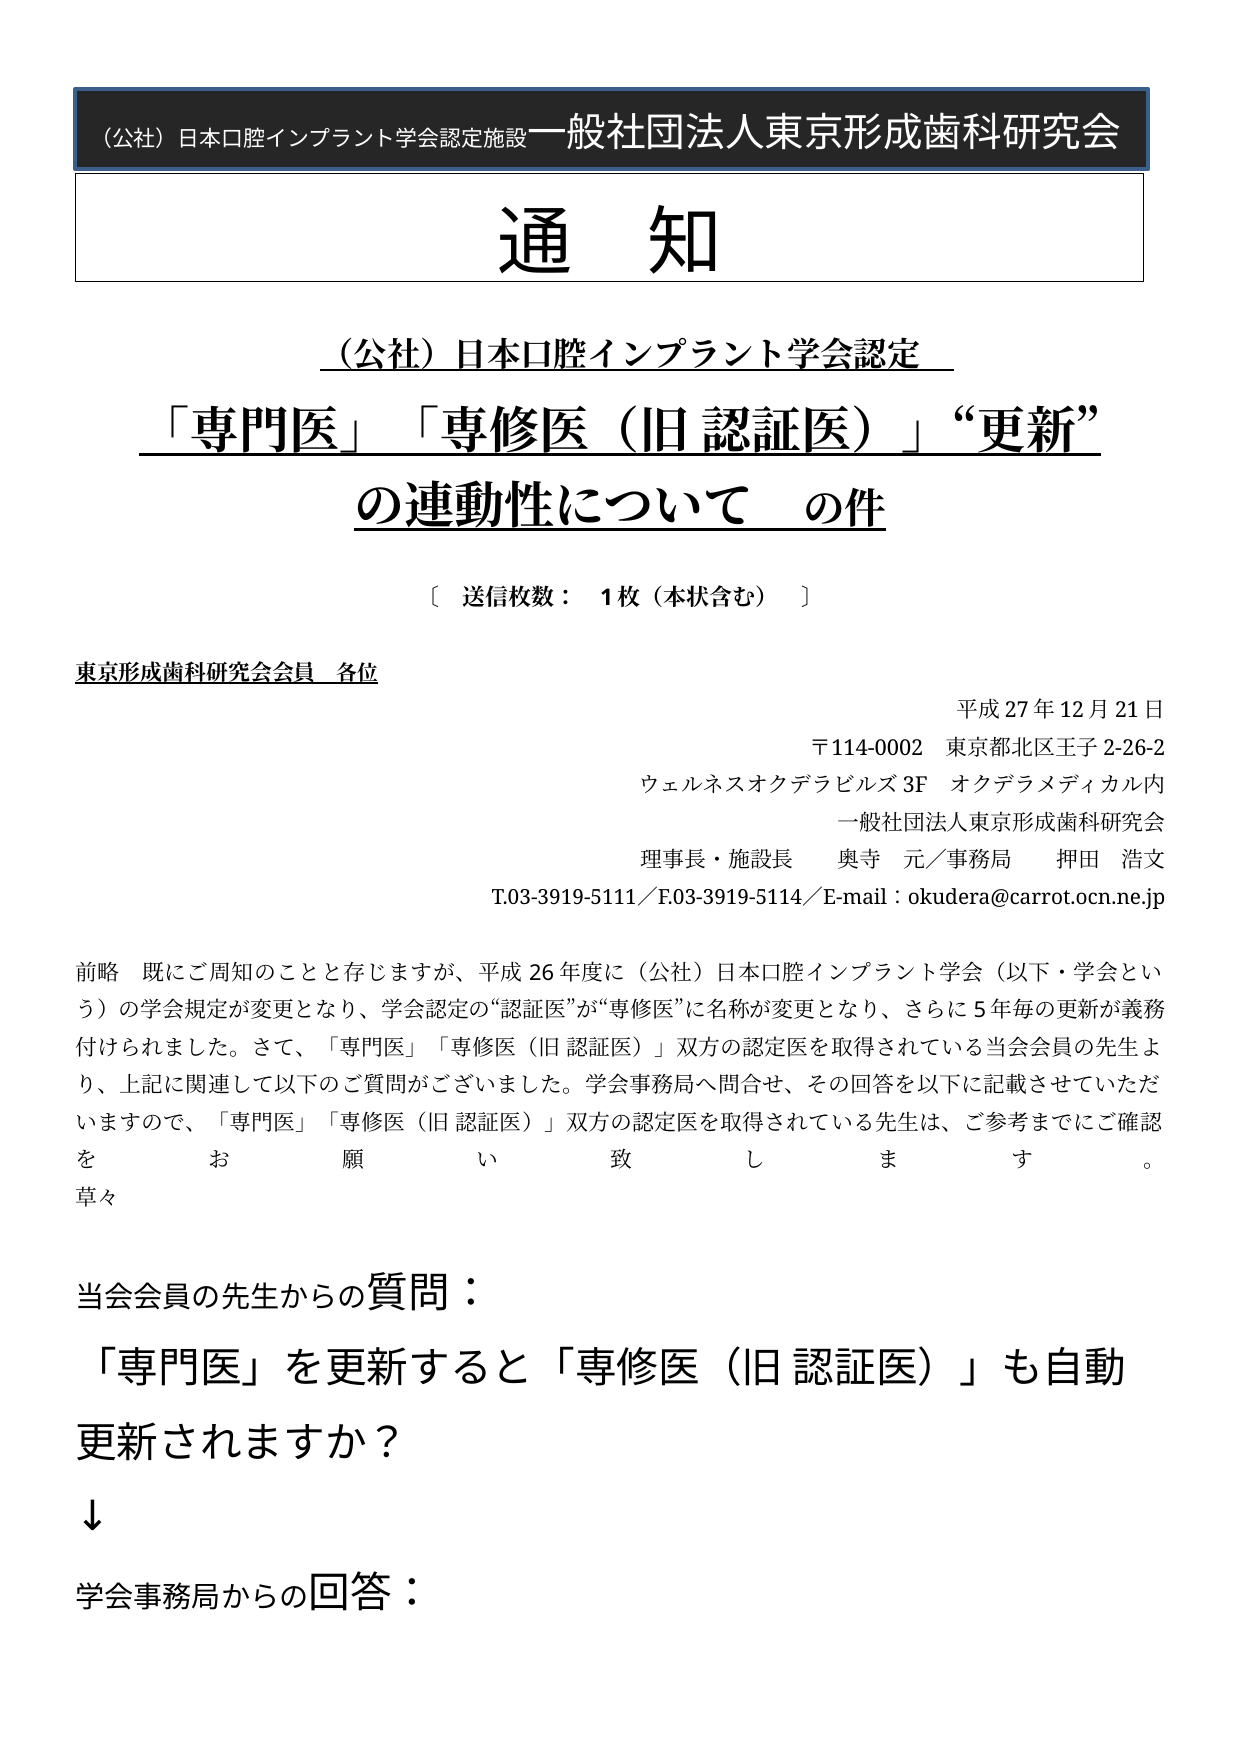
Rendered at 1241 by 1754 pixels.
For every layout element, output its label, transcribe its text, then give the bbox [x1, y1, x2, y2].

text T.03-3919-5111／F.03-3919-5114／E-mail：okudera@carrot.ocn.ne.jp [75, 877, 1165, 914]
text （公社）日本口腔インプラント学会認定 [75, 314, 1165, 389]
text 〒114-0002 東京都北区王子2-26-2 [75, 727, 1165, 764]
text 「専門医」「専修医（旧 認証医）」“更新” [75, 389, 1165, 464]
text 平成27年12月21日 [75, 689, 1165, 727]
text 〔 送信枚数： 1枚（本状含む） 〕 [75, 577, 1165, 614]
text 学会事務局からの回答： [75, 1552, 1165, 1627]
text ↓ [75, 1477, 1165, 1552]
text 一般社団法人東京形成歯科研究会 [75, 802, 1165, 839]
text 東京形成歯科研究会会員 各位 [75, 652, 1165, 689]
text の連動性について の件 [75, 464, 1165, 539]
text 当会会員の先生からの質問： [75, 1252, 1165, 1327]
text 「専門医」を更新すると「専修医（旧 認証医）」も自動更新されますか？ [75, 1327, 1165, 1477]
text ウェルネスオクデラビルズ3F オクデラメディカル内 [75, 764, 1165, 802]
text 前略 既にご周知のことと存じますが、平成26年度に（公社）日本口腔インプラント学会（以下・学会という）の学会規定が変更となり、学会認定の“認証医”が“専修医”に名称が変更となり、さらに5年毎の更新が義務付けられました。さて、「専門医」「専修医（旧 認証医）」双方の認定医を取得されている当会会員の先生より、上記に関連して以下のご質問がございました。学会事務局へ問合せ、その回答を以下に記載させていただいますので、「専門医」「専修医（旧 認証医）」双方の認定医を取得されている先生は、ご参考までにご確認をお願い致します。 草々 [75, 952, 1165, 1214]
text 理事長・施設長 奥寺 元／事務局 押田 浩文 [75, 839, 1165, 877]
